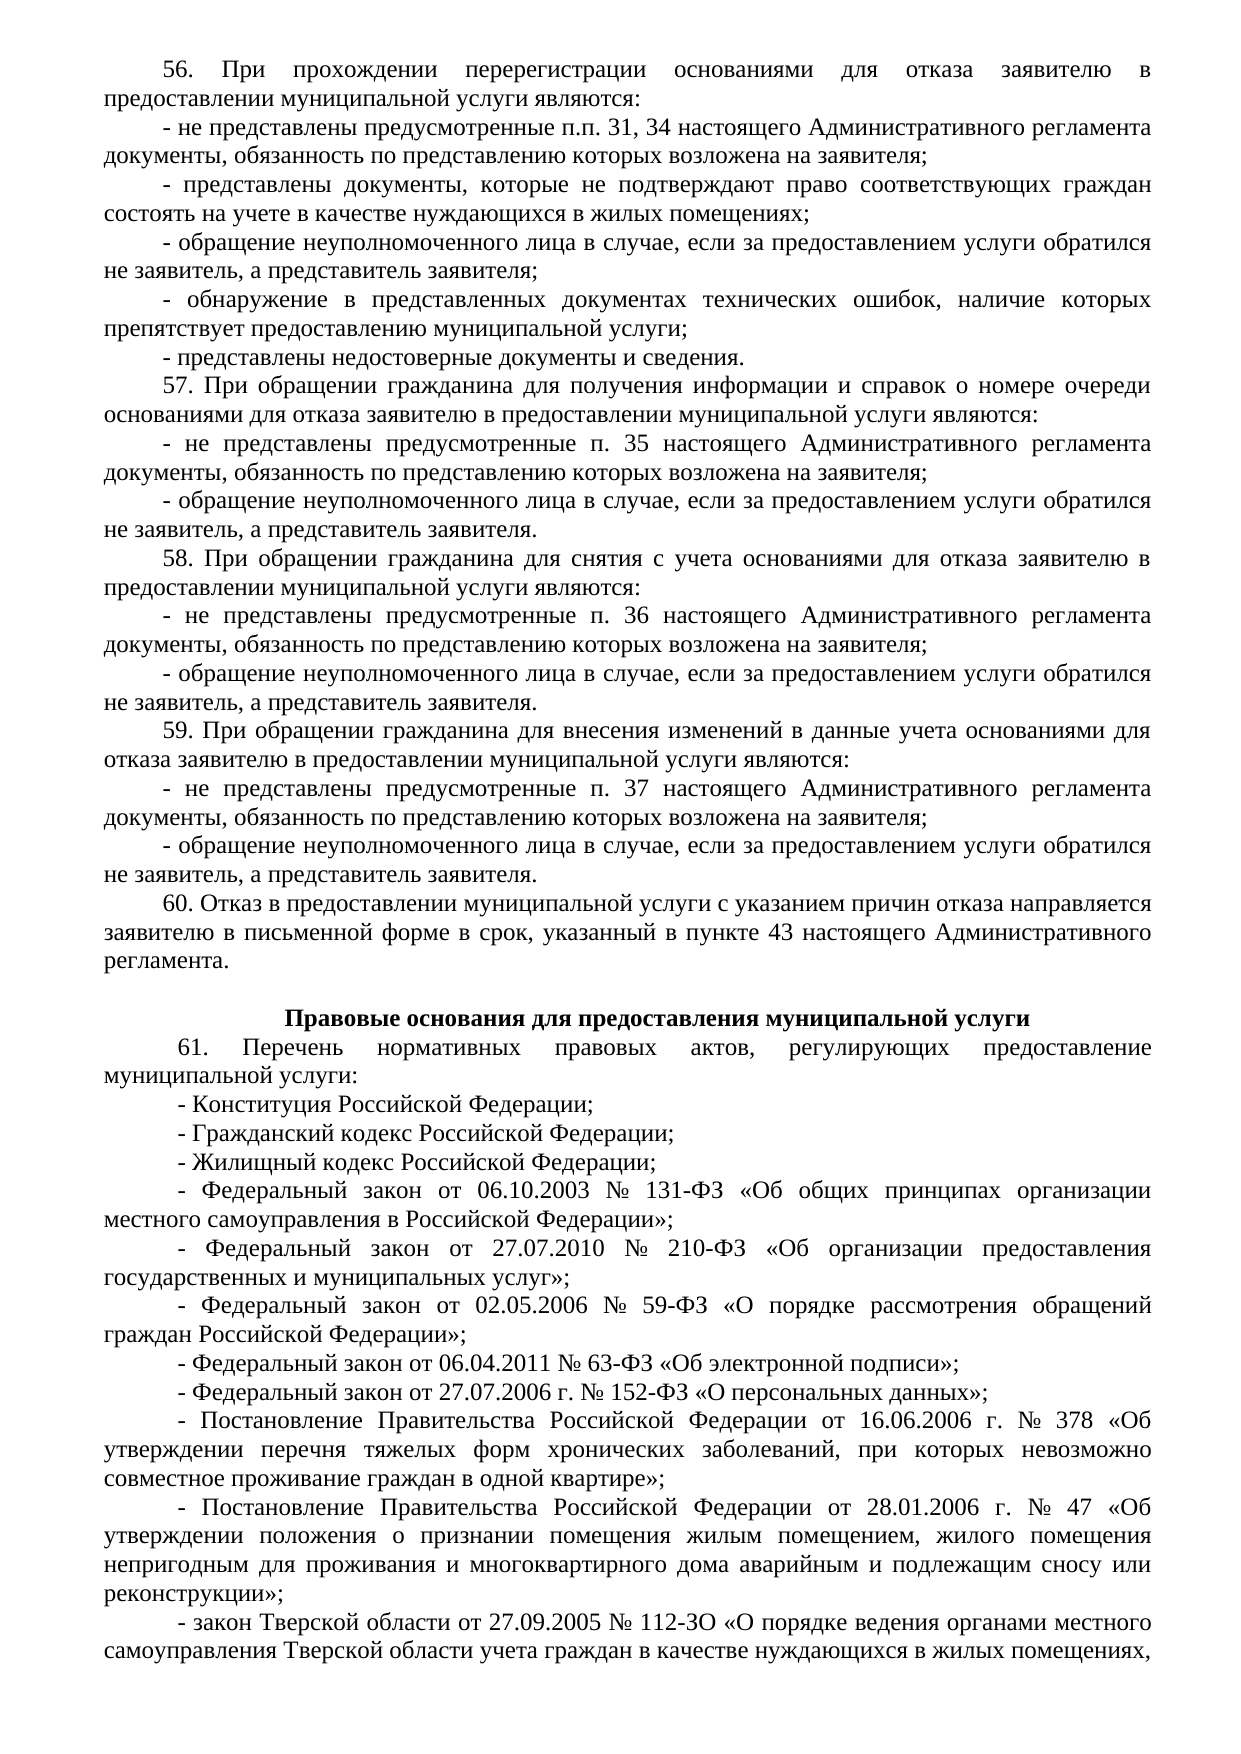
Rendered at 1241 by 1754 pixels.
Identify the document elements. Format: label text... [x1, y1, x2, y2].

text - Федеральный закон от 06.04.2011 № 63-ФЗ «Об электронной подписи»; [103, 1348, 1152, 1377]
text - обращение неуполномоченного лица в случае, если за предоставлением услуги обратился не заявитель, а представитель заявителя. [103, 830, 1152, 888]
text - обращение неуполномоченного лица в случае, если за предоставлением услуги обратился не заявитель, а представитель заявителя. [103, 658, 1152, 715]
text - не представлены предусмотренные п.п. 31, 34 настоящего Административного регламента документы, обязанность по представлению которых возложена на заявителя; [103, 112, 1152, 169]
text 60. Отказ в предоставлении муниципальной услуги с указанием причин отказа направляется заявителю в письменной форме в срок, указанный в пункте 43 настоящего Административного регламента. [103, 888, 1152, 974]
text Правовые основания для предоставления муниципальной услуги [103, 1003, 1152, 1032]
text 56. При прохождении перерегистрации основаниями для отказа заявителю в предоставлении муниципальной услуги являются: [103, 54, 1152, 112]
text - Федеральный закон от 06.10.2003 № 131-ФЗ «Об общих принципах организации местного самоуправления в Российской Федерации»; [103, 1175, 1152, 1233]
text - Конституция Российской Федерации; [103, 1089, 1152, 1118]
text - Жилищный кодекс Российской Федерации; [103, 1147, 1152, 1175]
text - Гражданский кодекс Российской Федерации; [103, 1118, 1152, 1147]
text - Постановление Правительства Российской Федерации от 16.06.2006 г. № 378 «Об утверждении перечня тяжелых форм хронических заболеваний, при которых невозможно совместное проживание граждан в одной квартире»; [103, 1405, 1152, 1492]
text - представлены документы, которые не подтверждают право соответствующих граждан состоять на учете в качестве нуждающихся в жилых помещениях; [103, 169, 1152, 227]
list - представлены недостоверные документы и сведения. [103, 342, 1152, 370]
text - не представлены предусмотренные п. 37 настоящего Административного регламента документы, обязанность по представлению которых возложена на заявителя; [103, 773, 1152, 830]
list - обращение неуполномоченного лица в случае, если за предоставлением услуги обратился не заявитель, а представитель заявителя; [103, 227, 1152, 284]
text - Федеральный закон от 27.07.2006 г. № 152-ФЗ «О персональных данных»; [103, 1377, 1152, 1405]
text 58. При обращении гражданина для снятия с учета основаниями для отказа заявителю в предоставлении муниципальной услуги являются: [103, 543, 1152, 600]
list - обнаружение в представленных документах технических ошибок, наличие которых препятствует предоставлению муниципальной услуги; [103, 284, 1152, 342]
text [103, 1607, 1152, 1664]
text - не представлены предусмотренные п. 36 настоящего Административного регламента документы, обязанность по представлению которых возложена на заявителя; [103, 600, 1152, 658]
text 59. При обращении гражданина для внесения изменений в данные учета основаниями для отказа заявителю в предоставлении муниципальной услуги являются: [103, 715, 1152, 773]
text - Федеральный закон от 27.07.2010 № 210-ФЗ «Об организации предоставления государственных и муниципальных услуг»; [103, 1233, 1152, 1290]
text - Федеральный закон от 02.05.2006 № 59-ФЗ «О порядке рассмотрения обращений граждан Российской Федерации»; [103, 1290, 1152, 1348]
text 61. Перечень нормативных правовых актов, регулирующих предоставление муниципальной услуги: [103, 1032, 1152, 1089]
text - не представлены предусмотренные п. 35 настоящего Административного регламента документы, обязанность по представлению которых возложена на заявителя; [103, 428, 1152, 485]
text - Постановление Правительства Российской Федерации от 28.01.2006 г. № 47 «Об утверждении положения о признании помещения жилым помещением, жилого помещения непригодным для проживания и многоквартирного дома аварийным и подлежащим сносу или реконструкции»; [103, 1492, 1152, 1607]
text 57. При обращении гражданина для получения информации и справок о номере очереди основаниями для отказа заявителю в предоставлении муниципальной услуги являются: [103, 370, 1152, 428]
text - обращение неуполномоченного лица в случае, если за предоставлением услуги обратился не заявитель, а представитель заявителя. [103, 485, 1152, 543]
